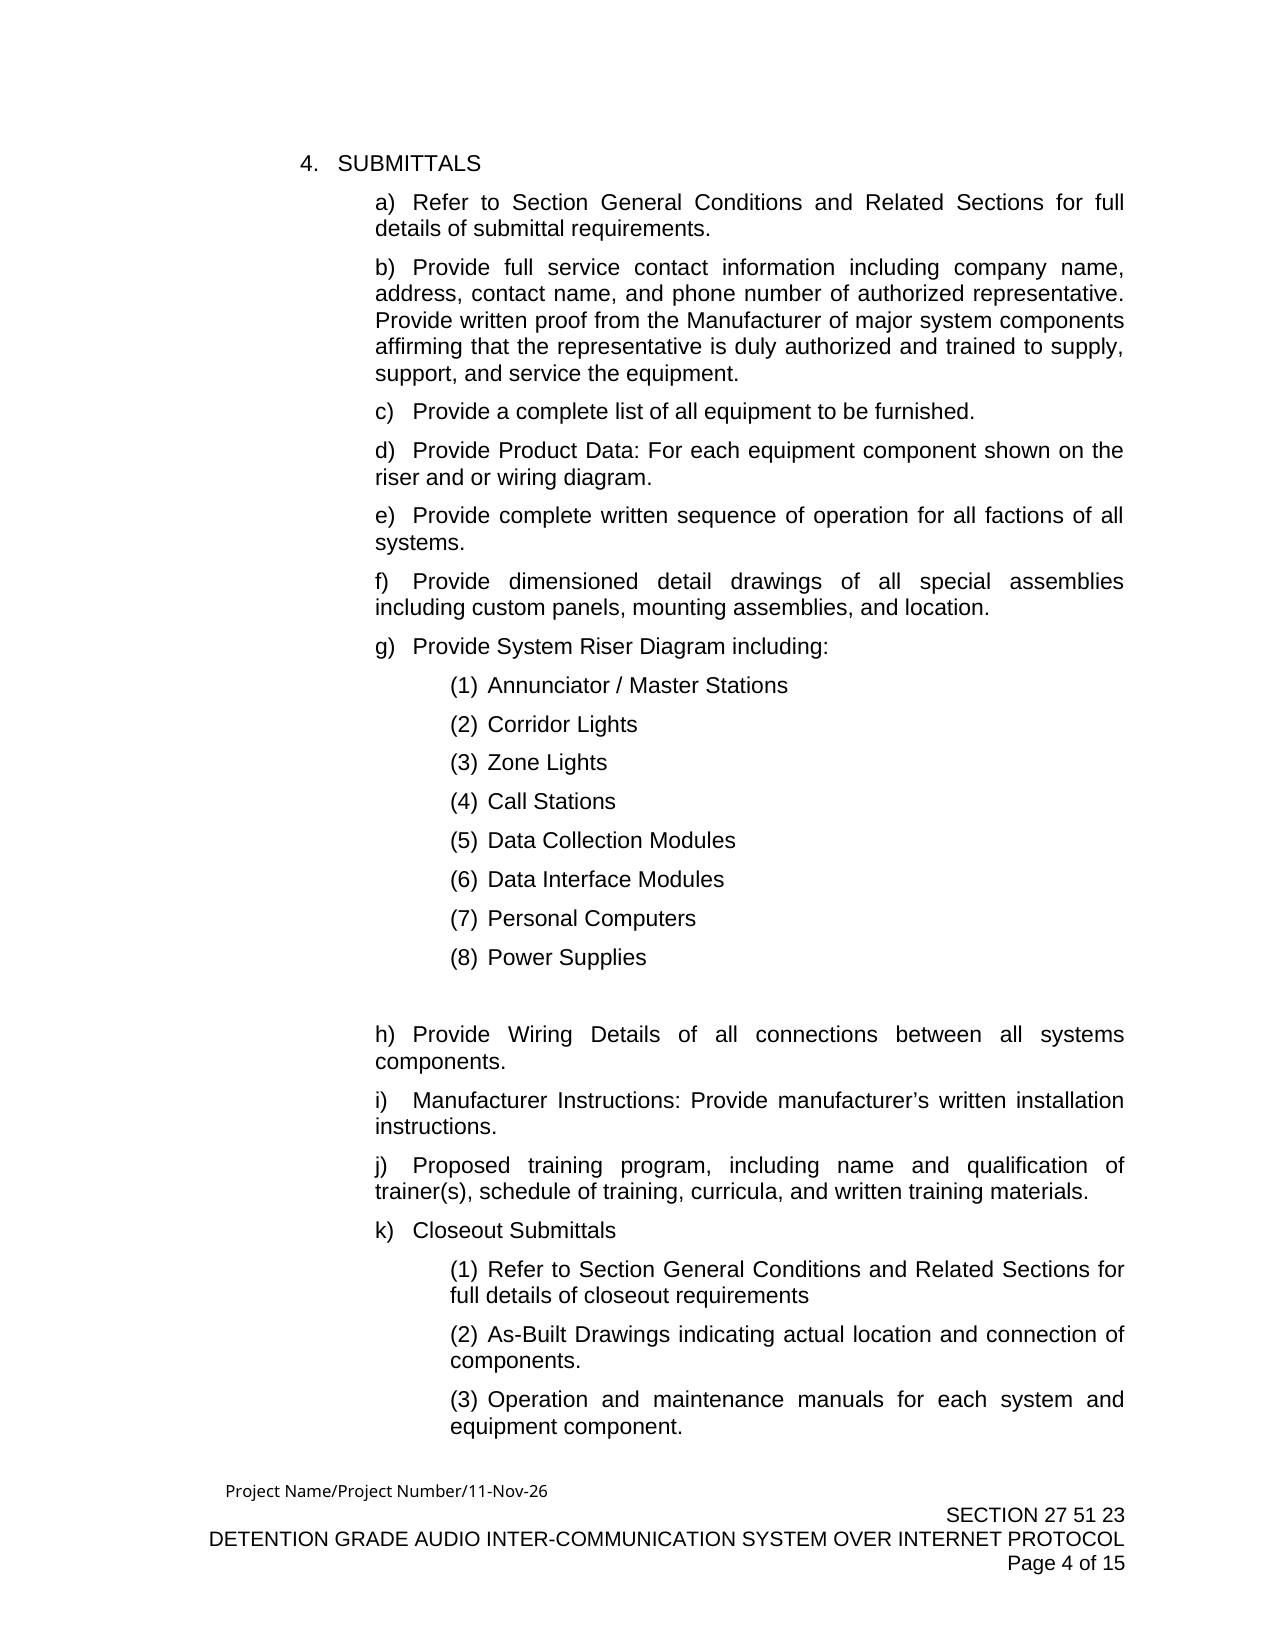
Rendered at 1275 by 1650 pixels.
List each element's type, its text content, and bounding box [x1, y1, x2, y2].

list Corridor Lights [450, 711, 1125, 737]
list Provide a complete list of all equipment to be furnished. [375, 398, 1125, 425]
list Manufacturer Instructions: Provide manufacturer’s written installation instructions. [375, 1087, 1125, 1139]
list SUBMITTALS [300, 150, 1125, 176]
list Call Stations [450, 788, 1125, 814]
list Personal Computers [450, 905, 1125, 931]
list Proposed training program, including name and qualification of trainer(s), schedule of training, curricula, and written training materials. [375, 1152, 1125, 1204]
list Power Supplies [450, 944, 1125, 970]
list Operation and maintenance manuals for each system and equipment component. [450, 1386, 1125, 1439]
list Provide Wiring Details of all connections between all systems components. [375, 1021, 1125, 1074]
list Provide full service contact information including company name, address, contact name, and phone number of authorized representative. Provide written proof from the Manufacturer of major system components affirming that the representative is duly authorized and trained to supply, support, and service the equipment. [375, 254, 1125, 386]
list Provide System Riser Diagram including: [375, 633, 1125, 659]
list Closeout Submittals [375, 1217, 1125, 1243]
list Provide complete written sequence of operation for all factions of all systems. [375, 502, 1125, 555]
list Refer to Section General Conditions and Related Sections for full details of closeout requirements [450, 1256, 1125, 1308]
list Refer to Section General Conditions and Related Sections for full details of submittal requirements. [375, 189, 1125, 242]
list Data Collection Modules [450, 827, 1125, 853]
list As-Built Drawings indicating actual location and connection of components. [450, 1321, 1125, 1374]
list Provide Product Data: For each equipment component shown on the riser and or wiring diagram. [375, 437, 1125, 490]
list Annunciator / Master Stations [450, 672, 1125, 698]
list Provide dimensioned detail drawings of all special assemblies including custom panels, mounting assemblies, and location. [375, 568, 1125, 620]
list Data Interface Modules [450, 866, 1125, 892]
list Zone Lights [450, 749, 1125, 776]
